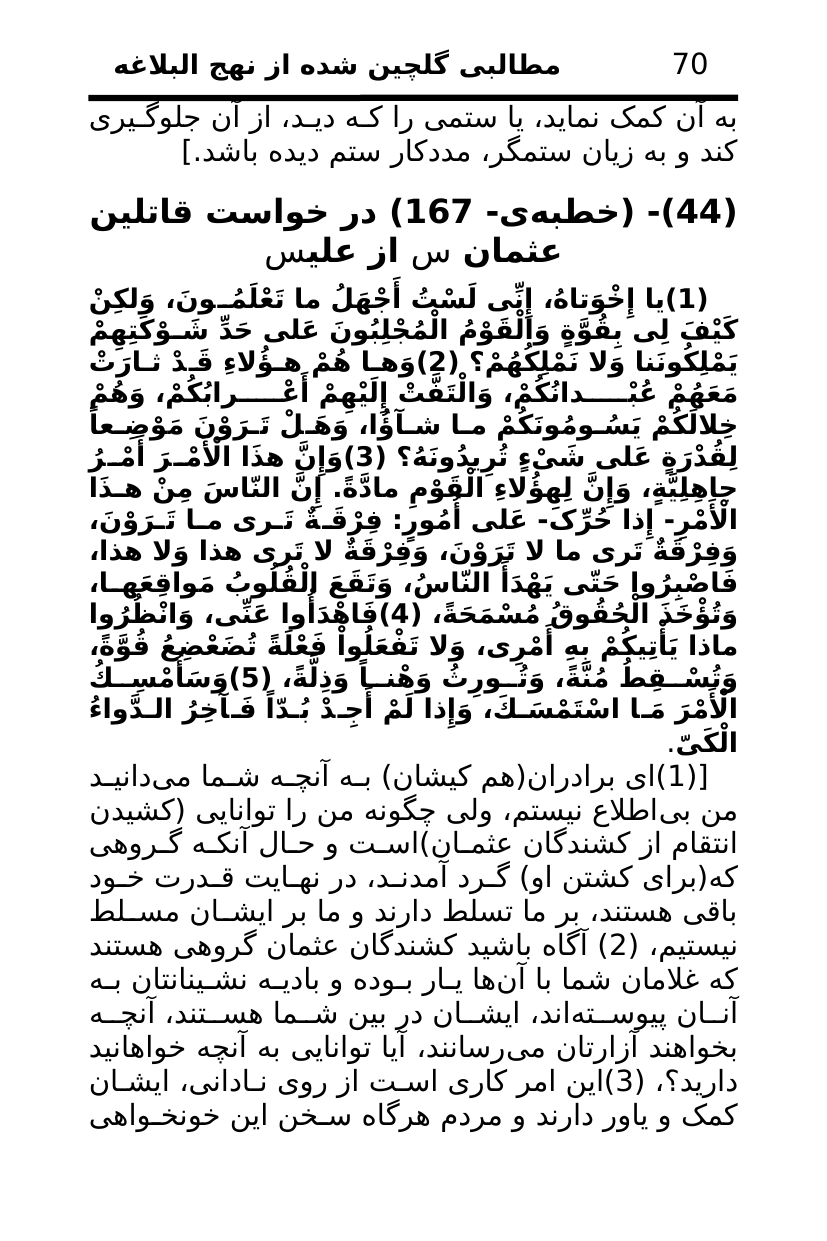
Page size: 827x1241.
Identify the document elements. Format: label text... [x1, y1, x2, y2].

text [89, 100, 738, 168]
text (1)يا إِخْوَتاهُ، إِنِّى لَسْتُ أَجْهَلُ ما تَعْلَمُونَ، وَلکِنْ کَيْفَ لِى بِقُوَّةٍ وَالْقَوْمُ ‏الْمُجْلِبُونَ‏ ‏عَلى ‏حَدِّ ‏شَوْکَتِهِمْ‏ يَمْلِکُونَنا وَلا نَمْلِکُهُمْ؟ (2)وَها هُمْ هؤُلاءِ قَدْ ثارَتْ مَعَهُمْ عُبْدانُکُمْ، وَالْتَفَّتْ إِلَيْهِمْ أَعْرابُکُمْ، وَهُمْ ‏خِلالَکُمْ‏ ‏يَسُومُونَکُمْ‏ ما شآؤُا، وَهَلْ تَرَوْنَ مَوْضِعاً لِقُدْرَةٍ عَلى شَىْ‏ءٍ تُرِيدُونَهُ؟ (3)وَإِنَّ هذَا الْأَمْرَ أَمْرُ جاهِلِيَّةٍ، وَإِنَّ لِهؤُلاءِ الْقَوْمِ ‏مادَّةً. إِنَّ النّاسَ مِنْ هذَا الْأَمْرِ- إِذا حُرِّکَ- عَلى أُمُورٍ: فِرْقَةٌ تَرى ما تَرَوْنَ، وَفِرْقَةٌ تَرى ما لا تَرَوْنَ، وَفِرْقَةٌ لا تَرى هذا وَلا ‏هذا، فَاصْبِرُوا حَتّى يَهْدَأَ النّاسُ، وَتَقَعَ الْقُلُوبُ مَواقِعَها، وَتُؤْخَذَ الْحُقُوقُ ‏مُسْمَحَةً، (4)فَاهْدَأُوا عَنِّى، وَانْظُرُوا ماذا يَأْتِيکُمْ بِهِ أَمْرِى، وَلا تَفْعَلُواْ فَعْلَةً ‏تُضَعْضِعُ‏ قُوَّةً، وَتُسْقِطُ ‏مُنَّةً، وَتُورِثُ وَهْناً وَذِلَّةً، (5)وَسَأُمْسِكُ الْأَمْرَ مَا اسْتَمْسَكَ، وَإِذا لَمْ أَجِدْ بُدّاً ‏فَآخِرُ ‏الدَّواءُ ‏‏الْکَىّ‏‏. [89, 283, 738, 759]
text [89, 759, 738, 1132]
text (44)- (خطبه‌ی- 167) در خواست قاتلین عثمان س از علیس [89, 193, 738, 271]
